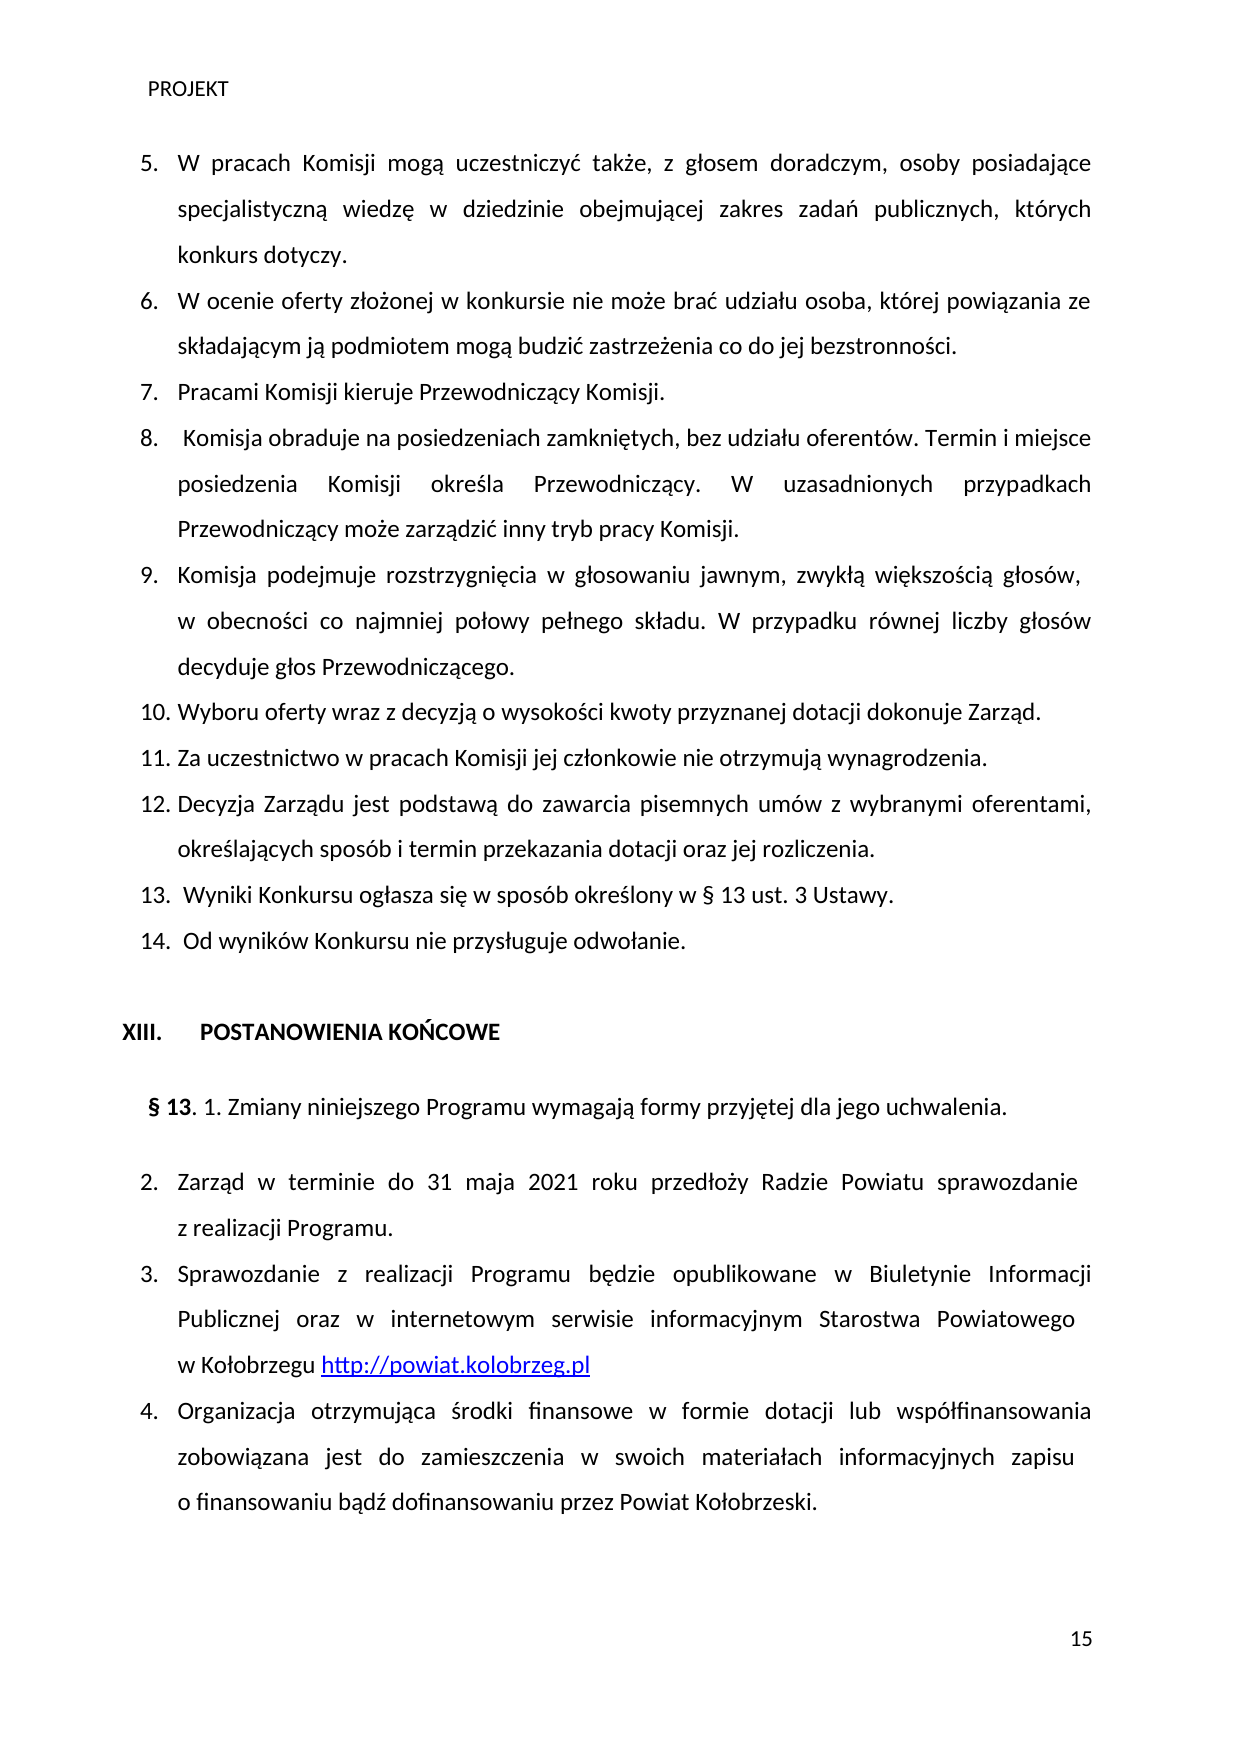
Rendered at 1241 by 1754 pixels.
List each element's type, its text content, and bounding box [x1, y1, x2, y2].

list W ocenie oferty złożonej w konkursie nie może brać udziału osoba, której powiązania ze składającym ją podmiotem mogą budzić zastrzeżenia co do jej bezstronności. [140, 285, 1093, 361]
list W pracach Komisji mogą uczestniczyć także, z głosem doradczym, osoby posiadające specjalistyczną wiedzę w dziedzinie obejmującej zakres zadań publicznych, których konkurs dotyczy. [140, 148, 1093, 269]
list POSTANOWIENIA KOŃCOWE [162, 1016, 1093, 1047]
list Decyzja Zarządu jest podstawą do zawarcia pisemnych umów z wybranymi oferentami, określających sposób i termin przekazania dotacji oraz jej rozliczenia. [140, 788, 1093, 864]
text § 13. 1. Zmiany niniejszego Programu wymagają formy przyjętej dla jego uchwalenia. [148, 1091, 1093, 1122]
list Od wyników Konkursu nie przysługuje odwołanie. [140, 925, 1093, 956]
list Zarząd w terminie do 31 maja 2021 roku przedłoży Radzie Powiatu sprawozdanie z realizacji Programu. [140, 1166, 1093, 1242]
list Wyboru oferty wraz z decyzją o wysokości kwoty przyznanej dotacji dokonuje Zarząd. [140, 696, 1093, 727]
list Za uczestnictwo w pracach Komisji jej członkowie nie otrzymują wynagrodzenia. [140, 742, 1093, 773]
list Sprawozdanie z realizacji Programu będzie opublikowane w Biuletynie Informacji Publicznej oraz w internetowym serwisie informacyjnym Starostwa Powiatowego w Kołobrzegu http://powiat.kolobrzeg.pl [140, 1258, 1093, 1380]
list Komisja podejmuje rozstrzygnięcia w głosowaniu jawnym, zwykłą większością głosów, w obecności co najmniej połowy pełnego składu. W przypadku równej liczby głosów decyduje głos Przewodniczącego. [140, 559, 1093, 681]
list Wyniki Konkursu ogłasza się w sposób określony w § 13 ust. 3 Ustawy. [140, 879, 1093, 910]
list Komisja obraduje na posiedzeniach zamkniętych, bez udziału oferentów. Termin i miejsce posiedzenia Komisji określa Przewodniczący. W uzasadnionych przypadkach Przewodniczący może zarządzić inny tryb pracy Komisji. [140, 422, 1093, 544]
list Organizacja otrzymująca środki finansowe w formie dotacji lub współfinansowania zobowiązana jest do zamieszczenia w swoich materiałach informacyjnych zapisu o finansowaniu bądź dofinansowaniu przez Powiat Kołobrzeski. [140, 1395, 1093, 1517]
list Pracami Komisji kieruje Przewodniczący Komisji. [140, 376, 1093, 407]
